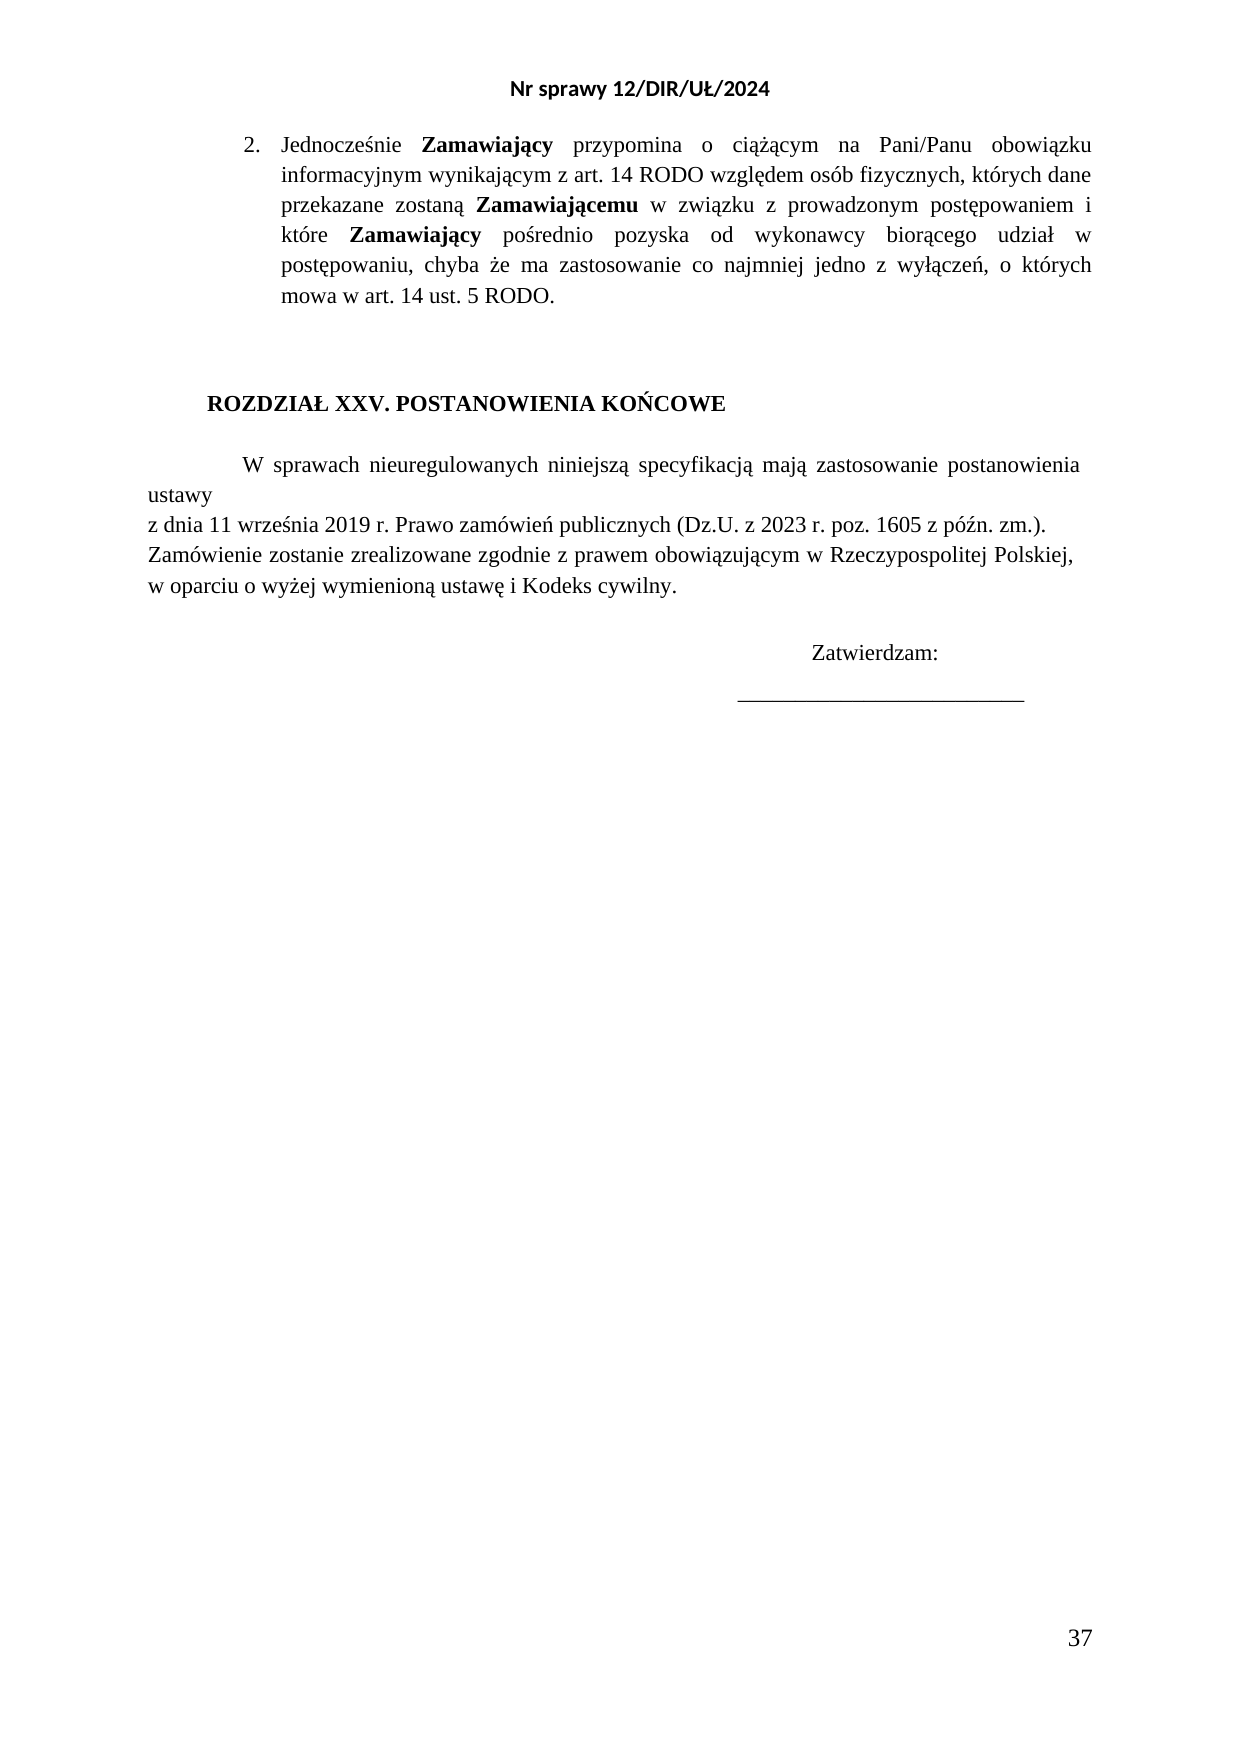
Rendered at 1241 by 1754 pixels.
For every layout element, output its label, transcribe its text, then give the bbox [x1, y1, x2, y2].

text _________________________ [148, 678, 1092, 705]
text ROZDZIAŁ XXV. POSTANOWIENIA KOŃCOWE [207, 390, 1092, 417]
text Zamówienie zostanie zrealizowane zgodnie z prawem obowiązującym w Rzeczypospolitej Polskiej, w oparciu o wyżej wymienioną ustawę i Kodeks cywilny. [148, 541, 1082, 598]
text W sprawach nieuregulowanych niniejszą specyfikacją mają zastosowanie postanowienia ustawy z dnia 11 września 2019 r. Prawo zamówień publicznych (Dz.U. z 2023 r. poz. 1605 z późn. zm.). [89, 451, 1082, 538]
list Jednocześnie Zamawiający przypomina o ciążącym na Pani/Panu obowiązku informacyjnym wynikającym z art. 14 RODO względem osób fizycznych, których dane przekazane zostaną Zamawiającemu w związku z prowadzonym postępowaniem i które Zamawiający pośrednio pozyska od wykonawcy biorącego udział w postępowaniu, chyba że ma zastosowanie co najmniej jedno z wyłączeń, o których mowa w art. 14 ust. 5 RODO. [243, 131, 1092, 308]
text Zatwierdzam: [811, 602, 1092, 665]
